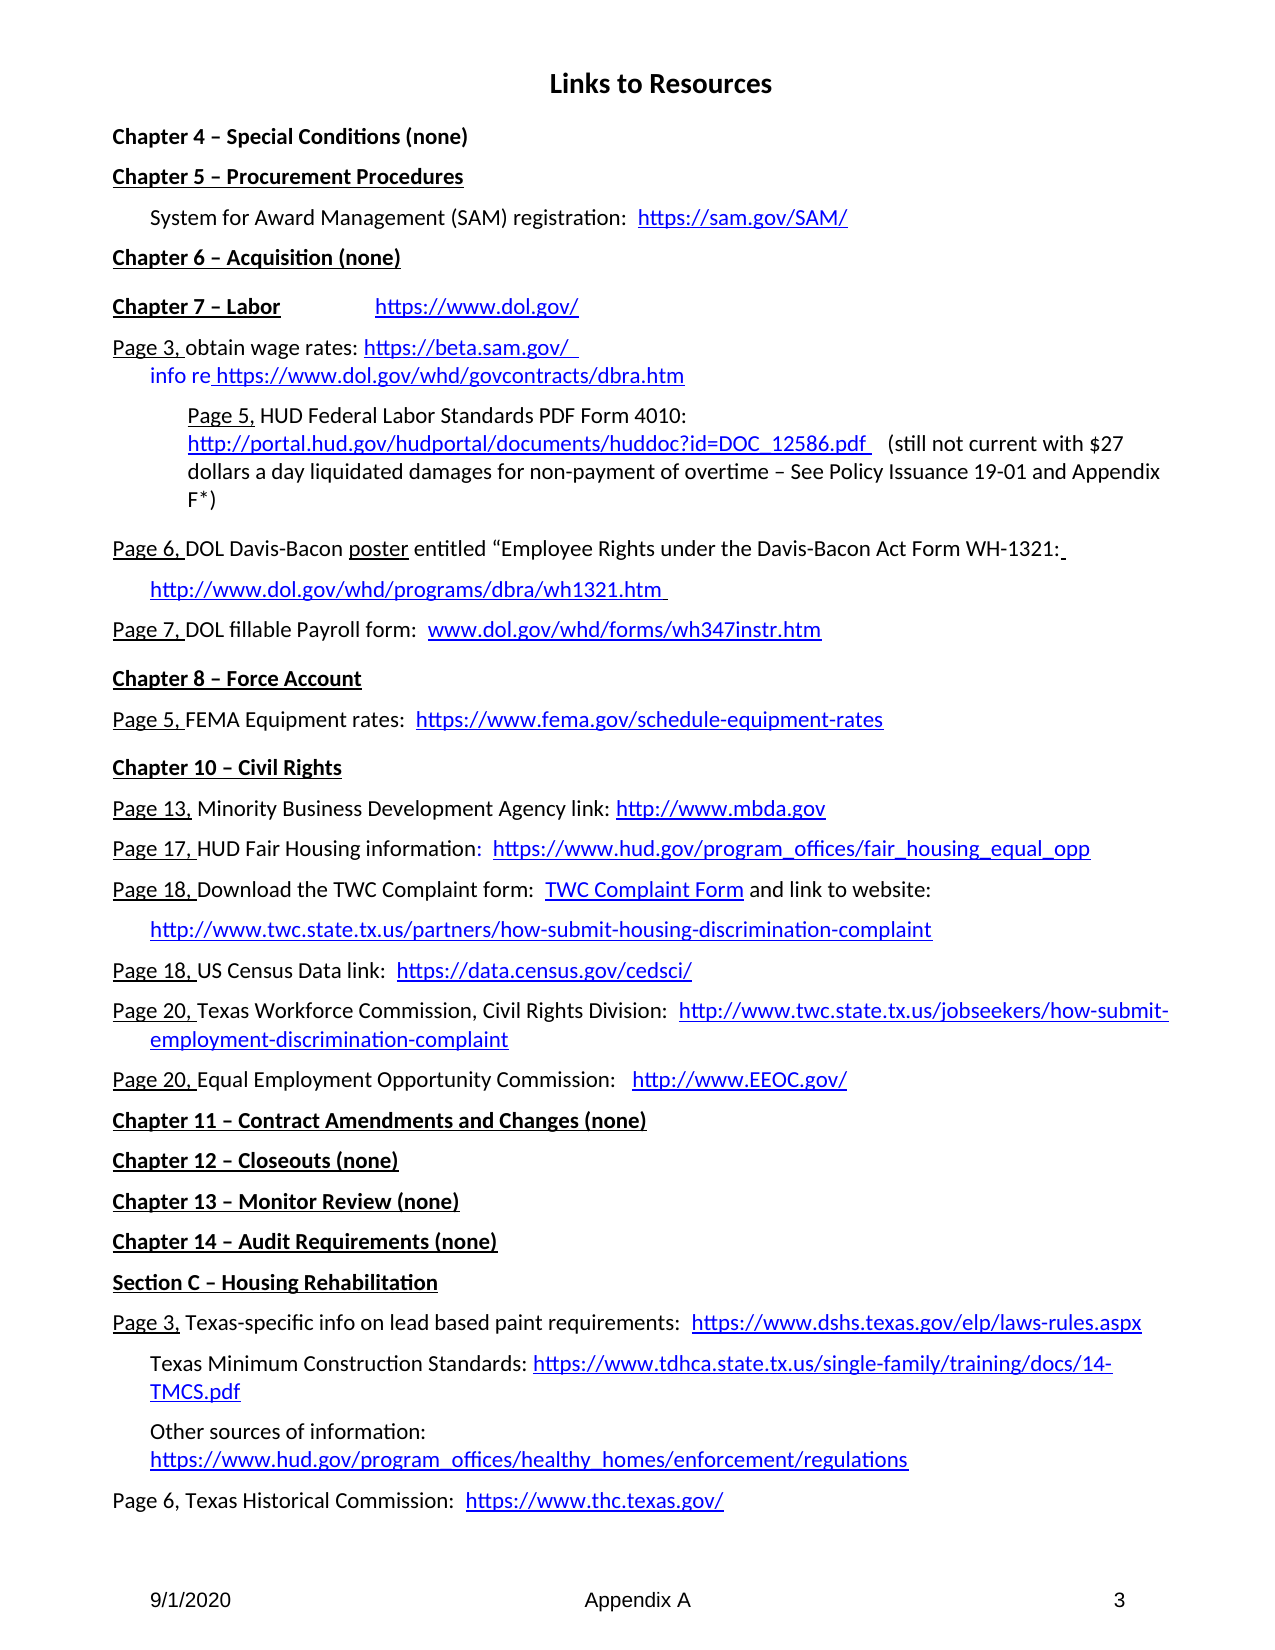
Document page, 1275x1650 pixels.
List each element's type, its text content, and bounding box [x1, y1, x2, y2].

text Chapter 6 – Acquisition (none) [112, 243, 1172, 271]
text Page 20, Texas Workforce Commission, Civil Rights Division: http://www.twc.state.tx.us/jobseekers/how-submit-employment-discrimination-complaint [112, 997, 1172, 1053]
text Chapter 14 – Audit Requirements (none) [112, 1227, 1172, 1255]
text Chapter 13 – Monitor Review (none) [112, 1187, 1172, 1215]
text Page 6, DOL Davis-Bacon poster entitled “Employee Rights under the Davis-Bacon Act Form WH-1321: [112, 534, 1172, 562]
text http://www.twc.state.tx.us/partners/how-submit-housing-discrimination-complaint [150, 916, 1172, 944]
text Page 5, FEMA Equipment rates: https://www.fema.gov/schedule-equipment-rates [112, 705, 1172, 733]
text Section C – Housing Rehabilitation [112, 1268, 1172, 1296]
text Chapter 7 – Labor https://www.dol.gov/ [112, 292, 1172, 320]
text Chapter 5 – Procurement Procedures [112, 162, 1172, 190]
text Page 5, HUD Federal Labor Standards PDF Form 4010: http://portal.hud.gov/hudportal/documents/huddoc?id=DOC_12586.pdf (still not current with $27 dollars a day liquidated damages for non-payment of overtime – See Policy Issuance 19-01 and Appendix F*) [187, 401, 1172, 513]
text Chapter 12 – Closeouts (none) [112, 1146, 1172, 1174]
text http://www.dol.gov/whd/programs/dbra/wh1321.htm [150, 575, 1172, 603]
text Page 6, Texas Historical Commission: https://www.thc.texas.gov/ [112, 1486, 1172, 1514]
text Page 17, HUD Fair Housing information: https://www.hud.gov/program_offices/fair_housing_equal_opp [112, 834, 1172, 863]
text Chapter 8 – Force Account [112, 664, 1172, 692]
text Page 3, Texas-specific info on lead based paint requirements: https://www.dshs.texas.gov/elp/laws-rules.aspx [112, 1308, 1172, 1336]
text Chapter 10 – Civil Rights [112, 753, 1172, 782]
text Page 13, Minority Business Development Agency link: http://www.mbda.gov [112, 794, 1172, 822]
text Other sources of information: https://www.hud.gov/program_offices/healthy_homes/enforcement/regulations [150, 1417, 1172, 1473]
text Page 18, Download the TWC Complaint form: TWC Complaint Form and link to website: [112, 875, 1172, 903]
text Chapter 4 – Special Conditions (none) [112, 122, 1172, 150]
text Page 20, Equal Employment Opportunity Commission: http://www.EEOC.gov/ [112, 1065, 1172, 1093]
text Page 3, obtain wage rates: https://beta.sam.gov/ info re https://www.dol.gov/whd/govcontracts/dbra.htm [112, 333, 1172, 389]
text Chapter 11 – Contract Amendments and Changes (none) [112, 1106, 1172, 1134]
text Page 7, DOL fillable Payroll form: www.dol.gov/whd/forms/wh347instr.htm [112, 615, 1172, 643]
text System for Award Management (SAM) registration: https://sam.gov/SAM/ [150, 203, 1172, 231]
text Texas Minimum Construction Standards: https://www.tdhca.state.tx.us/single-family/training/docs/14-TMCS.pdf [150, 1349, 1172, 1405]
text Page 18, US Census Data link: https://data.census.gov/cedsci/ [112, 956, 1172, 984]
